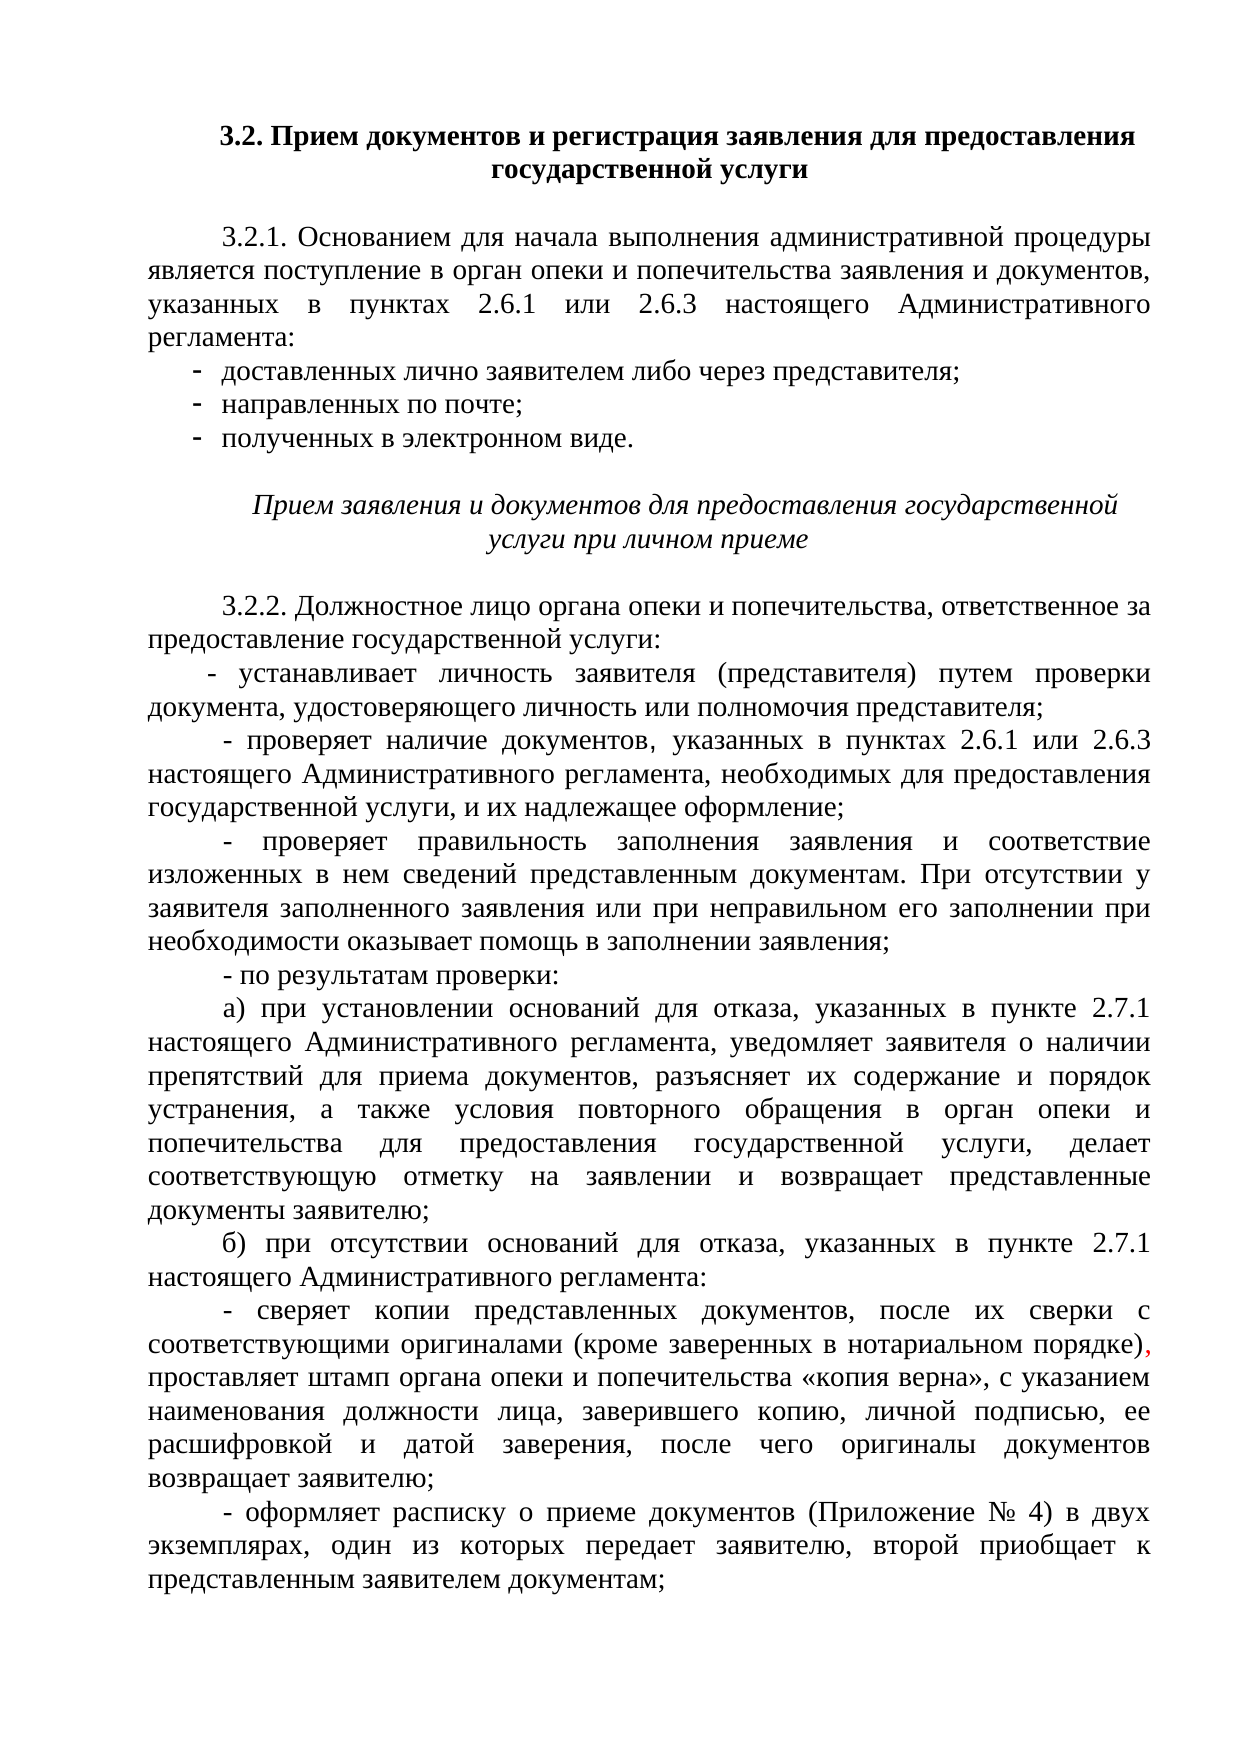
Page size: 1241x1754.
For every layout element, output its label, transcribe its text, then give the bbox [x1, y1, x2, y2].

text 3.2.1. Основанием для начала выполнения административной процедуры является поступление в орган опеки и попечительства заявления и документов, указанных в пунктах 2.6.1 или 2.6.3 настоящего Административного регламента: [148, 219, 1152, 353]
text 3.2.2. Должностное лицо органа опеки и попечительства, ответственное за предоставление государственной услуги: [148, 588, 1152, 655]
text - сверяет копии представленных документов, после их сверки с соответствующими оригиналами (кроме заверенных в нотариальном порядке), проставляет штамп органа опеки и попечительства «копия верна», с указанием наименования должности лица, заверившего копию, личной подписью, ее расшифровкой и датой заверения, после чего оригиналы документов возвращает заявителю; [148, 1292, 1152, 1494]
text - устанавливает личность заявителя (представителя) путем проверки документа, удостоверяющего личность или полномочия представителя; [148, 655, 1152, 722]
text б) при отсутствии оснований для отказа, указанных в пункте 2.7.1 настоящего Административного регламента: [148, 1225, 1152, 1292]
text 3.2. Прием документов и регистрация заявления для предоставления государственной услуги [148, 118, 1152, 185]
list направленных по почте; [148, 387, 1152, 420]
text - по результатам проверки: [148, 957, 1152, 991]
text - оформляет расписку о приеме документов (Приложение № 4) в двух экземплярах, один из которых передает заявителю, второй приобщает к представленным заявителем документам; [148, 1494, 1152, 1594]
text - проверяет правильность заполнения заявления и соответствие изложенных в нем сведений представленным документам. При отсутствии у заявителя заполненного заявления или при неправильном его заполнении при необходимости оказывает помощь в заполнении заявления; [148, 823, 1152, 957]
text Прием заявления и документов для предоставления государственной услуги при личном приеме [148, 487, 1152, 554]
list доставленных лично заявителем либо через представителя; [148, 353, 1152, 387]
text - проверяет наличие документов, указанных в пунктах 2.6.1 или 2.6.3 настоящего Административного регламента, необходимых для предоставления государственной услуги, и их надлежащее оформление; [148, 722, 1152, 823]
list полученных в электронном виде. [148, 420, 1152, 454]
text а) при установлении оснований для отказа, указанных в пункте 2.7.1 настоящего Административного регламента, уведомляет заявителя о наличии препятствий для приема документов, разъясняет их содержание и порядок устранения, а также условия повторного обращения в орган опеки и попечительства для предоставления государственной услуги, делает соответствующую отметку на заявлении и возвращает представленные документы заявителю; [148, 991, 1152, 1225]
